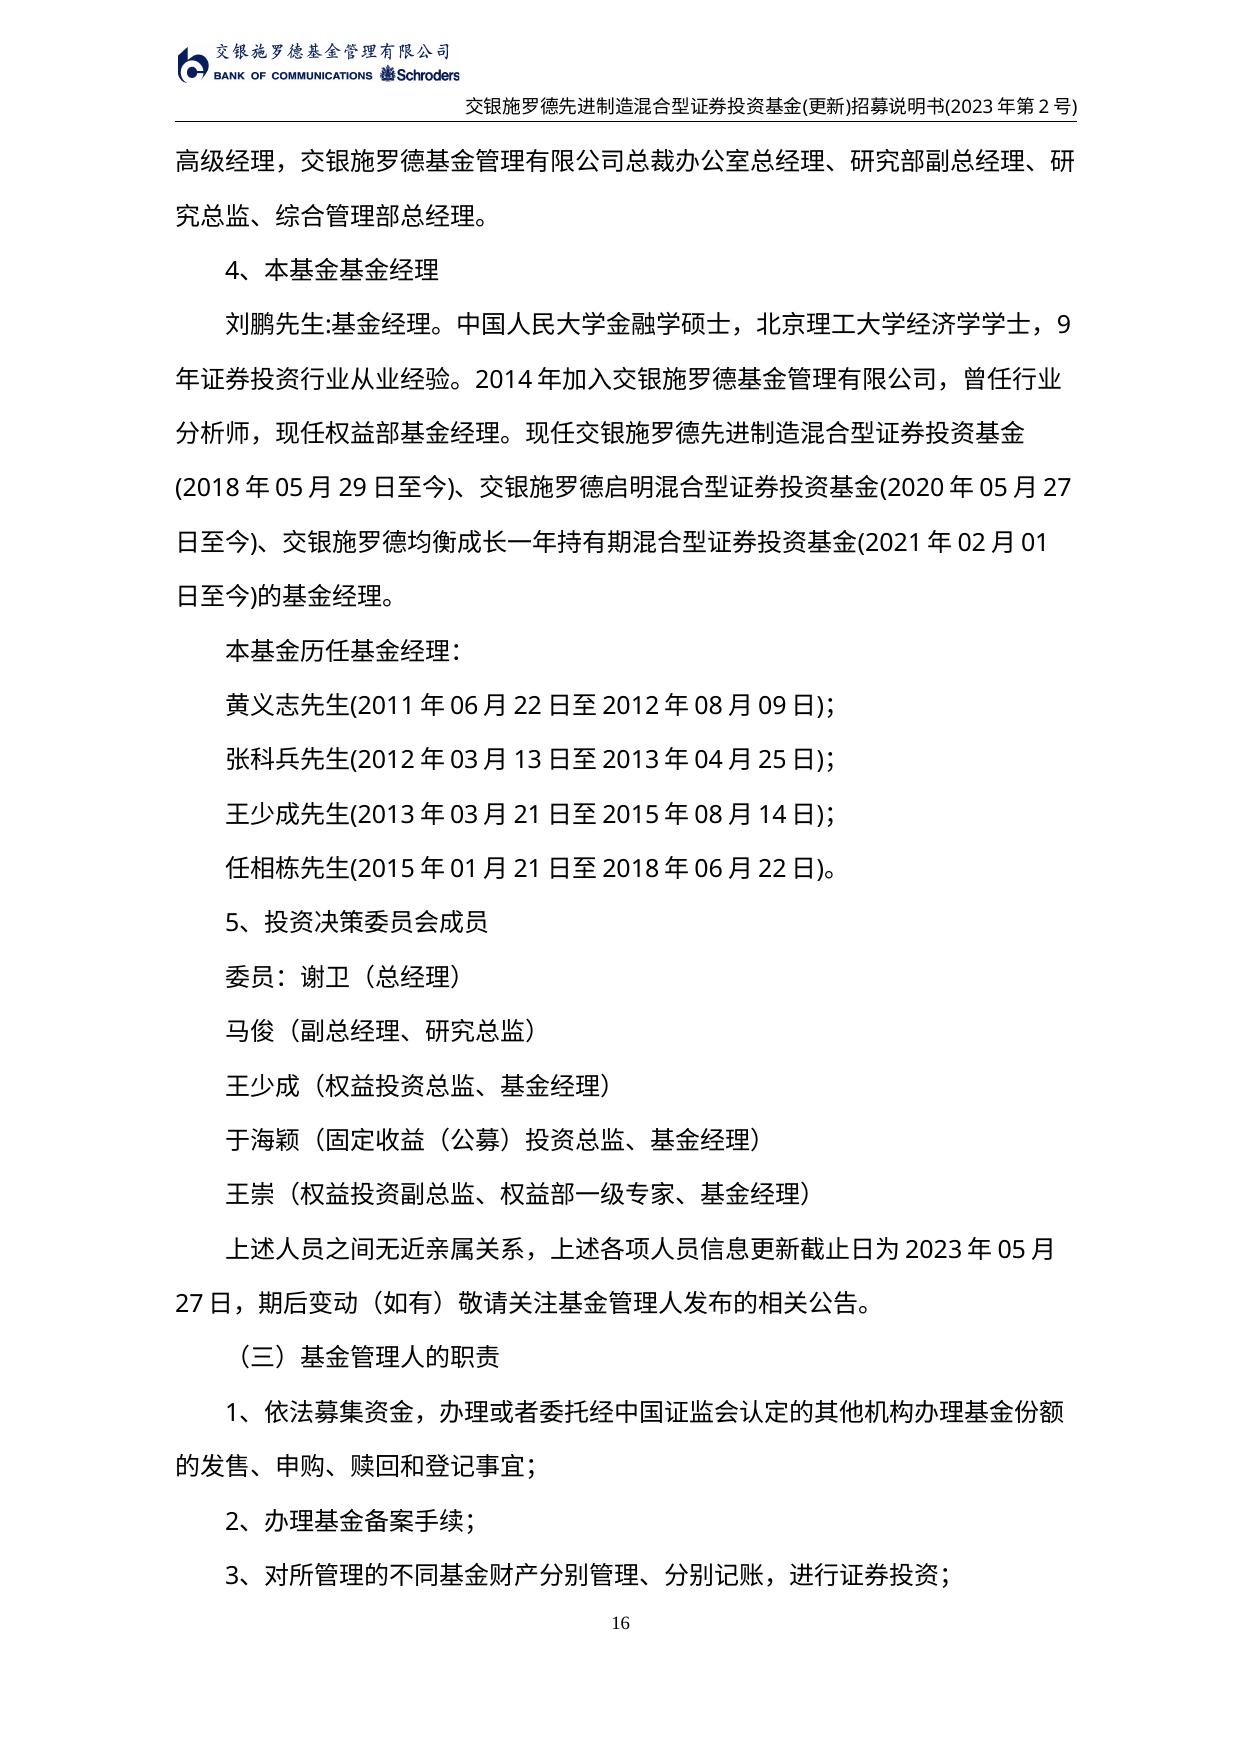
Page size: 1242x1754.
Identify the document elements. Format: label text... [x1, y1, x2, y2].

text 1、依法募集资金，办理或者委托经中国证监会认定的其他机构办理基金份额的发售、申购、赎回和登记事宜； [175, 1392, 1077, 1483]
text 黄义志先生(2011年06月22日至2012年08月09日)； [175, 685, 1077, 722]
picture [178, 43, 460, 83]
text 任相栋先生(2015年01月21日至2018年06月22日)。 [175, 848, 1077, 885]
text 5、投资决策委员会成员 [175, 903, 1077, 939]
text 于海颖（固定收益（公募）投资总监、基金经理） [175, 1120, 1077, 1157]
text 张科兵先生(2012年03月13日至2013年04月25日)； [175, 740, 1077, 776]
text 刘鹏先生:基金经理。中国人民大学金融学硕士，北京理工大学经济学学士，9年证券投资行业从业经验。2014年加入交银施罗德基金管理有限公司，曾任行业分析师，现任权益部基金经理。现任交银施罗德先进制造混合型证券投资基金(2018年05月29日至今)、交银施罗德启明混合型证券投资基金(2020年05月27日至今)、交银施罗德均衡成长一年持有期混合型证券投资基金(2021年02月01日至今)的基金经理。 [175, 305, 1077, 613]
text 王少成（权益投资总监、基金经理） [175, 1066, 1077, 1102]
text 马俊（副总经理、研究总监） [175, 1012, 1077, 1048]
text 3、对所管理的不同基金财产分别管理、分别记账，进行证券投资； [175, 1555, 1077, 1592]
text 委员：谢卫（总经理） [175, 957, 1077, 993]
text 2、办理基金备案手续； [175, 1501, 1077, 1537]
text 上述人员之间无近亲属关系，上述各项人员信息更新截止日为2023年05月27日，期后变动（如有）敬请关注基金管理人发布的相关公告。 [175, 1229, 1077, 1320]
text （三）基金管理人的职责 [175, 1338, 1077, 1374]
text 本基金历任基金经理： [175, 631, 1077, 667]
text 4、本基金基金经理 [175, 250, 1077, 287]
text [175, 142, 1077, 232]
text 王崇（权益投资副总监、权益部一级专家、基金经理） [175, 1175, 1077, 1211]
text 王少成先生(2013年03月21日至2015年08月14日)； [175, 794, 1077, 830]
